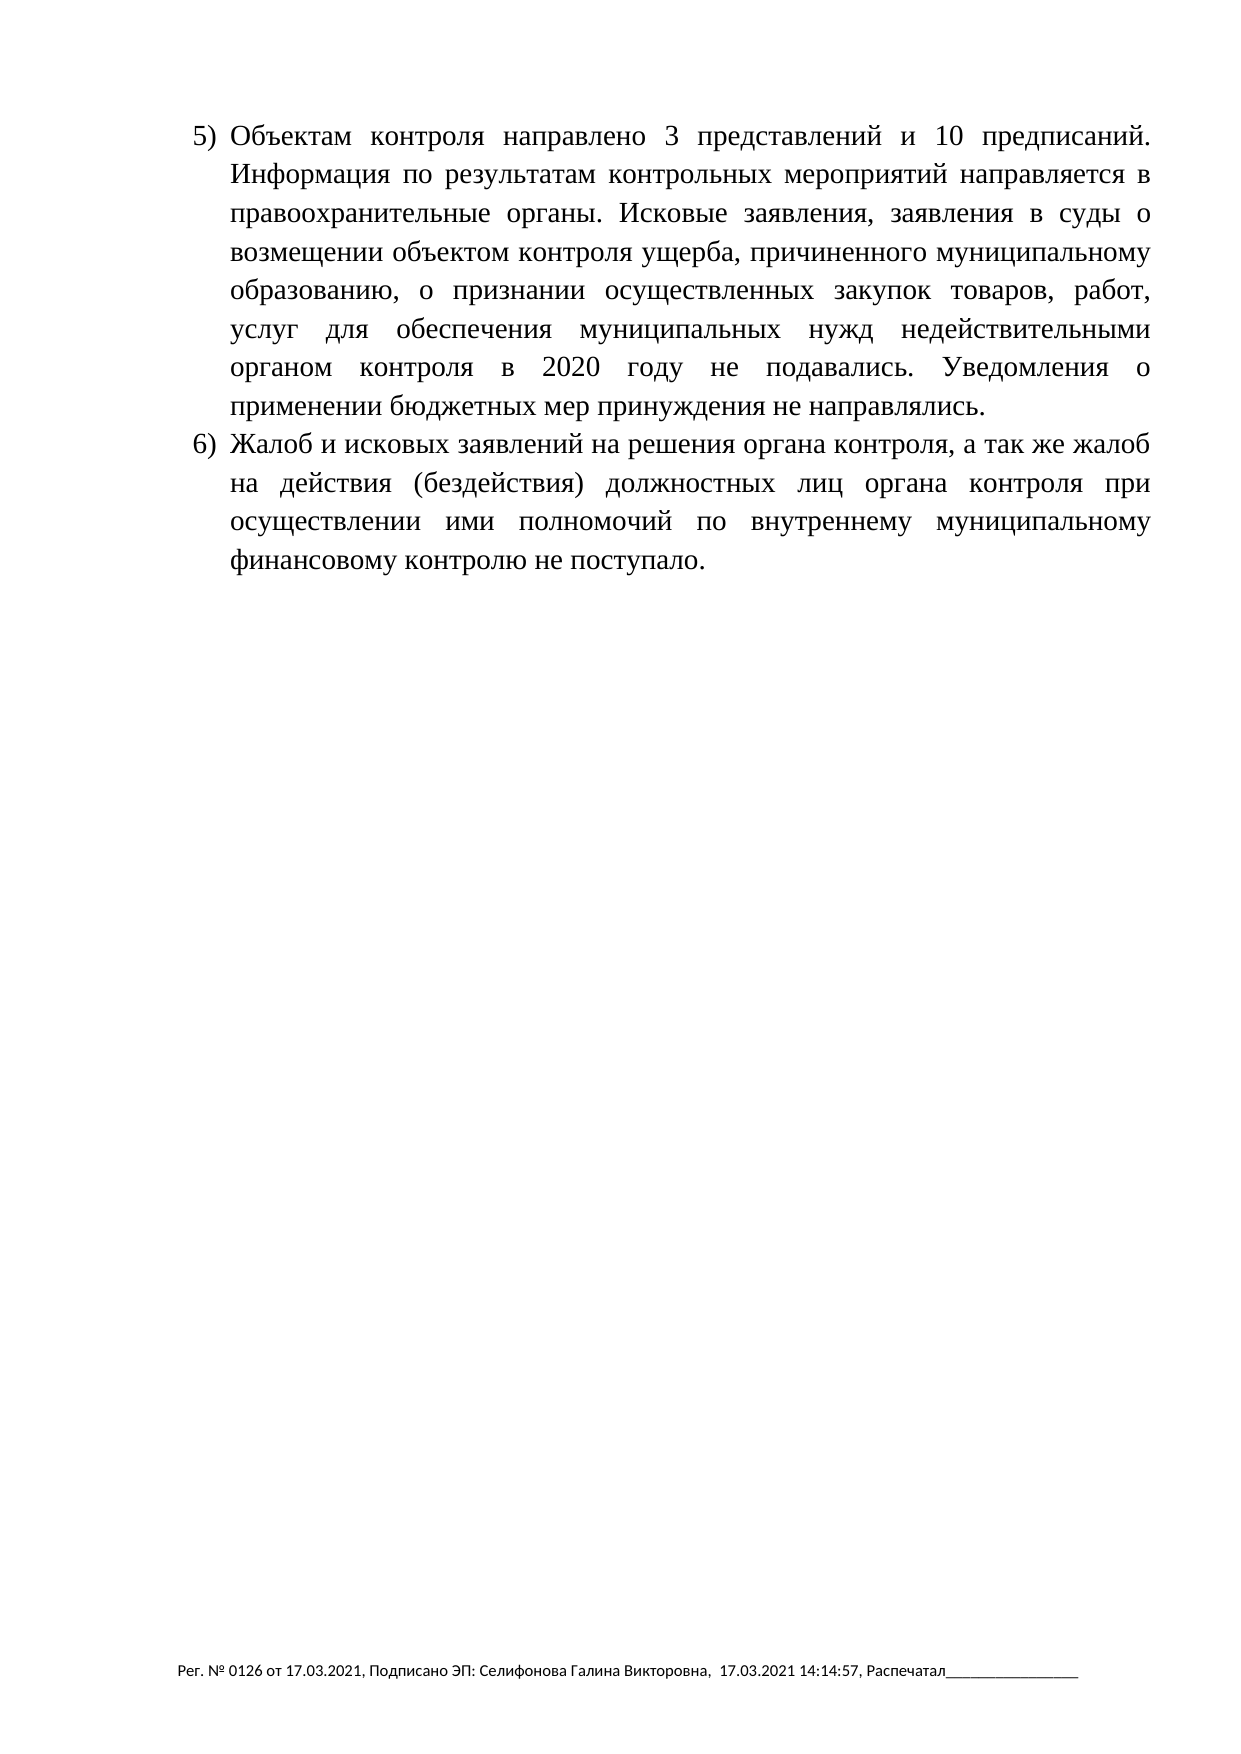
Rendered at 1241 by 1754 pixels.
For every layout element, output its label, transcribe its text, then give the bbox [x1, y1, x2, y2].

list Жалоб и исковых заявлений на решения органа контроля, а так же жалоб на действия (бездействия) должностных лиц органа контроля при осуществлении ими полномочий по внутреннему муниципальному финансовому контролю не поступало. [192, 426, 1152, 576]
list Объектам контроля направлено 3 представлений и 10 предписаний. Информация по результатам контрольных мероприятий направляется в правоохранительные органы. Исковые заявления, заявления в суды о возмещении объектом контроля ущерба, причиненного муниципальному образованию, о признании осуществленных закупок товаров, работ, услуг для обеспечения муниципальных нужд недействительными органом контроля в 2020 году не подавались. Уведомления о применении бюджетных мер принуждения не направлялись. [192, 118, 1152, 421]
